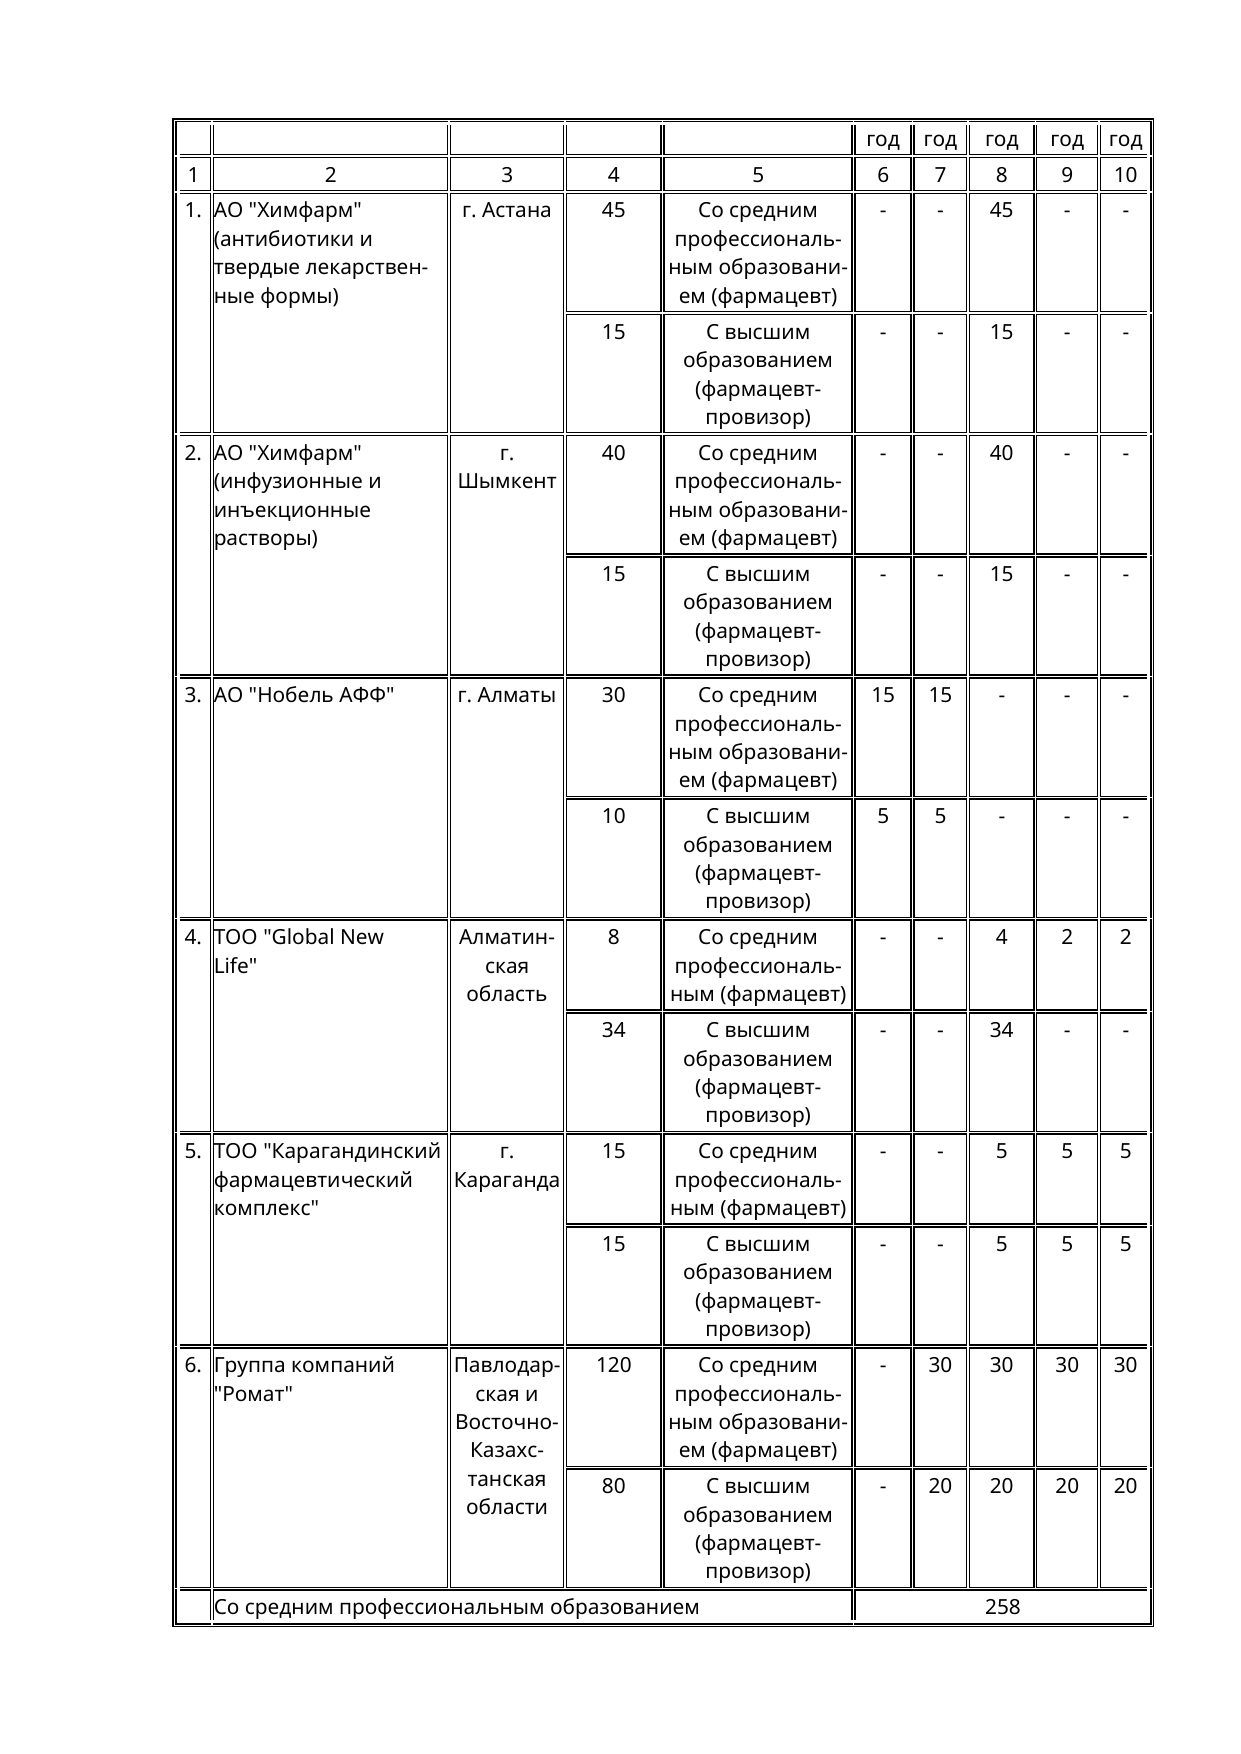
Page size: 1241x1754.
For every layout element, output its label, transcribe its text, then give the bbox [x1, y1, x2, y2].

table_cell - [1037, 436, 1097, 553]
table_cell - [915, 315, 966, 432]
table_cell 5 [915, 800, 966, 917]
table_cell - [1037, 800, 1097, 917]
table_cell 4. [174, 917, 212, 1131]
table_cell - [1099, 1009, 1152, 1131]
table_cell Группа компаний "Ромат" [214, 1349, 447, 1587]
table_cell 6 [856, 158, 910, 190]
table_cell 5 [1037, 1228, 1097, 1344]
table_cell - [915, 1014, 966, 1131]
table_cell - [1037, 679, 1097, 796]
table_cell 30 [915, 1349, 966, 1466]
table_cell 20 [1099, 1466, 1152, 1587]
table_cell - [1099, 674, 1152, 796]
table_cell 9 [1037, 158, 1097, 190]
table_cell ТОО "Global New Life" [214, 921, 447, 1131]
table_cell - [1037, 1014, 1097, 1131]
table_cell - [856, 436, 910, 553]
table_cell 2013 год [1035, 120, 1099, 154]
table_cell - [1037, 194, 1097, 311]
table_cell 2012 год [968, 122, 1035, 154]
table_cell - [856, 1135, 910, 1223]
table_cell 34 [970, 1014, 1033, 1131]
table_cell - [1099, 432, 1152, 553]
table_cell 5 [970, 1228, 1033, 1344]
table_cell - [856, 921, 910, 1009]
table_cell 15 [856, 679, 910, 796]
table_cell 30 [567, 679, 660, 796]
table_cell 20 [1037, 1470, 1097, 1587]
table_cell 10 [1099, 154, 1152, 190]
table_cell 34 [567, 1014, 660, 1131]
table_cell - [856, 194, 910, 311]
table_cell 1 [174, 154, 212, 190]
table_cell 5 [1099, 1131, 1152, 1223]
table_cell 15 [567, 558, 660, 674]
table_cell 45 [567, 194, 660, 311]
table_cell - [1037, 315, 1097, 432]
table_cell - [915, 194, 966, 311]
table_cell Со средним профессиональ- ным образовани- ем (фармацевт) [665, 436, 851, 553]
table_cell [174, 1587, 212, 1623]
table_cell г. Алматы [451, 679, 563, 917]
table_cell 15 [970, 315, 1033, 432]
table_cell - [856, 558, 910, 674]
table_cell Со средним профессиональ- ным (фармацевт) [665, 1135, 851, 1223]
table_cell - [856, 1228, 910, 1344]
table_cell - [915, 921, 966, 1009]
table_cell 45 [970, 194, 1033, 311]
table_cell 5 [856, 800, 910, 917]
table_cell 6. [174, 1344, 212, 1587]
table_cell 7 [915, 158, 966, 190]
table_cell 2011 год [913, 120, 968, 154]
table_cell 80 [567, 1470, 660, 1587]
table_cell С высшим образованием (фармацевт- провизор) [665, 800, 851, 917]
table_cell Со средним профессиональ- ным (фармацевт) [665, 921, 851, 1009]
table_cell 2 [214, 158, 447, 190]
table_cell - [970, 800, 1033, 917]
table_cell - [970, 679, 1033, 796]
table_cell Со средним профессиональ- ным образовани- ем (фармацевт) [665, 194, 851, 311]
table_cell 5. [174, 1131, 212, 1344]
table_cell С высшим образованием (фармацевт- провизор) [665, 558, 851, 674]
table_cell ТОО "Карагандинский фармацевтический комплекс" [214, 1135, 447, 1344]
table_cell 1. [174, 190, 212, 432]
table_cell 5 [1037, 1135, 1097, 1223]
table_cell 40 [970, 436, 1033, 553]
table_cell - [1037, 558, 1097, 674]
table_cell 30 [970, 1349, 1033, 1466]
table_cell - [1099, 311, 1152, 432]
table_cell - [1099, 553, 1152, 674]
table_cell 8 [567, 921, 660, 1009]
table_cell С высшим образованием (фармацевт- провизор) [665, 315, 851, 432]
table_cell 5 [1099, 1223, 1152, 1344]
table_cell - [1099, 190, 1152, 311]
table_cell С высшим образованием (фармацевт- провизор) [665, 1228, 851, 1344]
table_cell - [856, 1014, 910, 1131]
table_cell 2. [174, 432, 212, 674]
table_cell 20 [970, 1470, 1033, 1587]
table_cell АО "Химфарм" (антибиотики и твердые лекарствен- ные формы) [214, 194, 447, 432]
table_cell Алматин- ская область [451, 921, 563, 1131]
table_cell 20 [915, 1470, 966, 1587]
table_cell 15 [970, 558, 1033, 674]
table_cell г. Астана [451, 194, 563, 432]
table_cell г. Шымкент [451, 436, 563, 674]
table_cell 258 [854, 1587, 1152, 1623]
table_cell 4 [970, 921, 1033, 1009]
table_cell - [915, 1228, 966, 1344]
table_cell 40 [567, 436, 660, 553]
table_cell 10 [567, 800, 660, 917]
table_cell 4 [567, 158, 660, 190]
table_cell С высшим образованием (фармацевт- провизор) [665, 1470, 851, 1587]
table_cell 30 [1099, 1344, 1152, 1466]
table_cell - [915, 558, 966, 674]
table_cell - [915, 1135, 966, 1223]
table_cell 15 [567, 315, 660, 432]
table_cell 2 [1099, 917, 1152, 1009]
table_cell 120 [567, 1349, 660, 1466]
table_cell - [1099, 796, 1152, 917]
table_cell - [856, 1470, 910, 1587]
table_cell - [915, 436, 966, 553]
table_cell 2014 год [1099, 122, 1150, 154]
table_cell Павлодар- ская и Восточно- Казахс- танская области [451, 1349, 563, 1587]
table_cell 3. [174, 674, 212, 917]
table_cell 3 [451, 158, 563, 190]
table_cell 15 [915, 679, 966, 796]
table_cell С высшим образованием (фармацевт- провизор) [665, 1014, 851, 1131]
table_cell - [856, 315, 910, 432]
table_cell Со средним профессиональ- ным образовани- ем (фармацевт) [665, 679, 851, 796]
table_cell 2010 год [854, 122, 912, 154]
table_cell Со средним профессиональ- ным образовани- ем (фармацевт) [665, 1349, 851, 1466]
table_cell 15 [567, 1135, 660, 1223]
table_cell 8 [970, 158, 1033, 190]
table_cell г. Караганда [451, 1135, 563, 1344]
table_cell АО "Нобель АФФ" [214, 679, 447, 917]
table_cell 30 [1037, 1349, 1097, 1466]
table_cell АО "Химфарм" (инфузионные и инъекционные растворы) [214, 436, 447, 674]
table_cell 5 [970, 1135, 1033, 1223]
table_cell 15 [567, 1228, 660, 1344]
table_cell 5 [665, 158, 851, 190]
table_cell - [856, 1349, 910, 1466]
table_cell 2 [1037, 921, 1097, 1009]
table_cell Со средним профессиональным образованием [212, 1590, 853, 1623]
